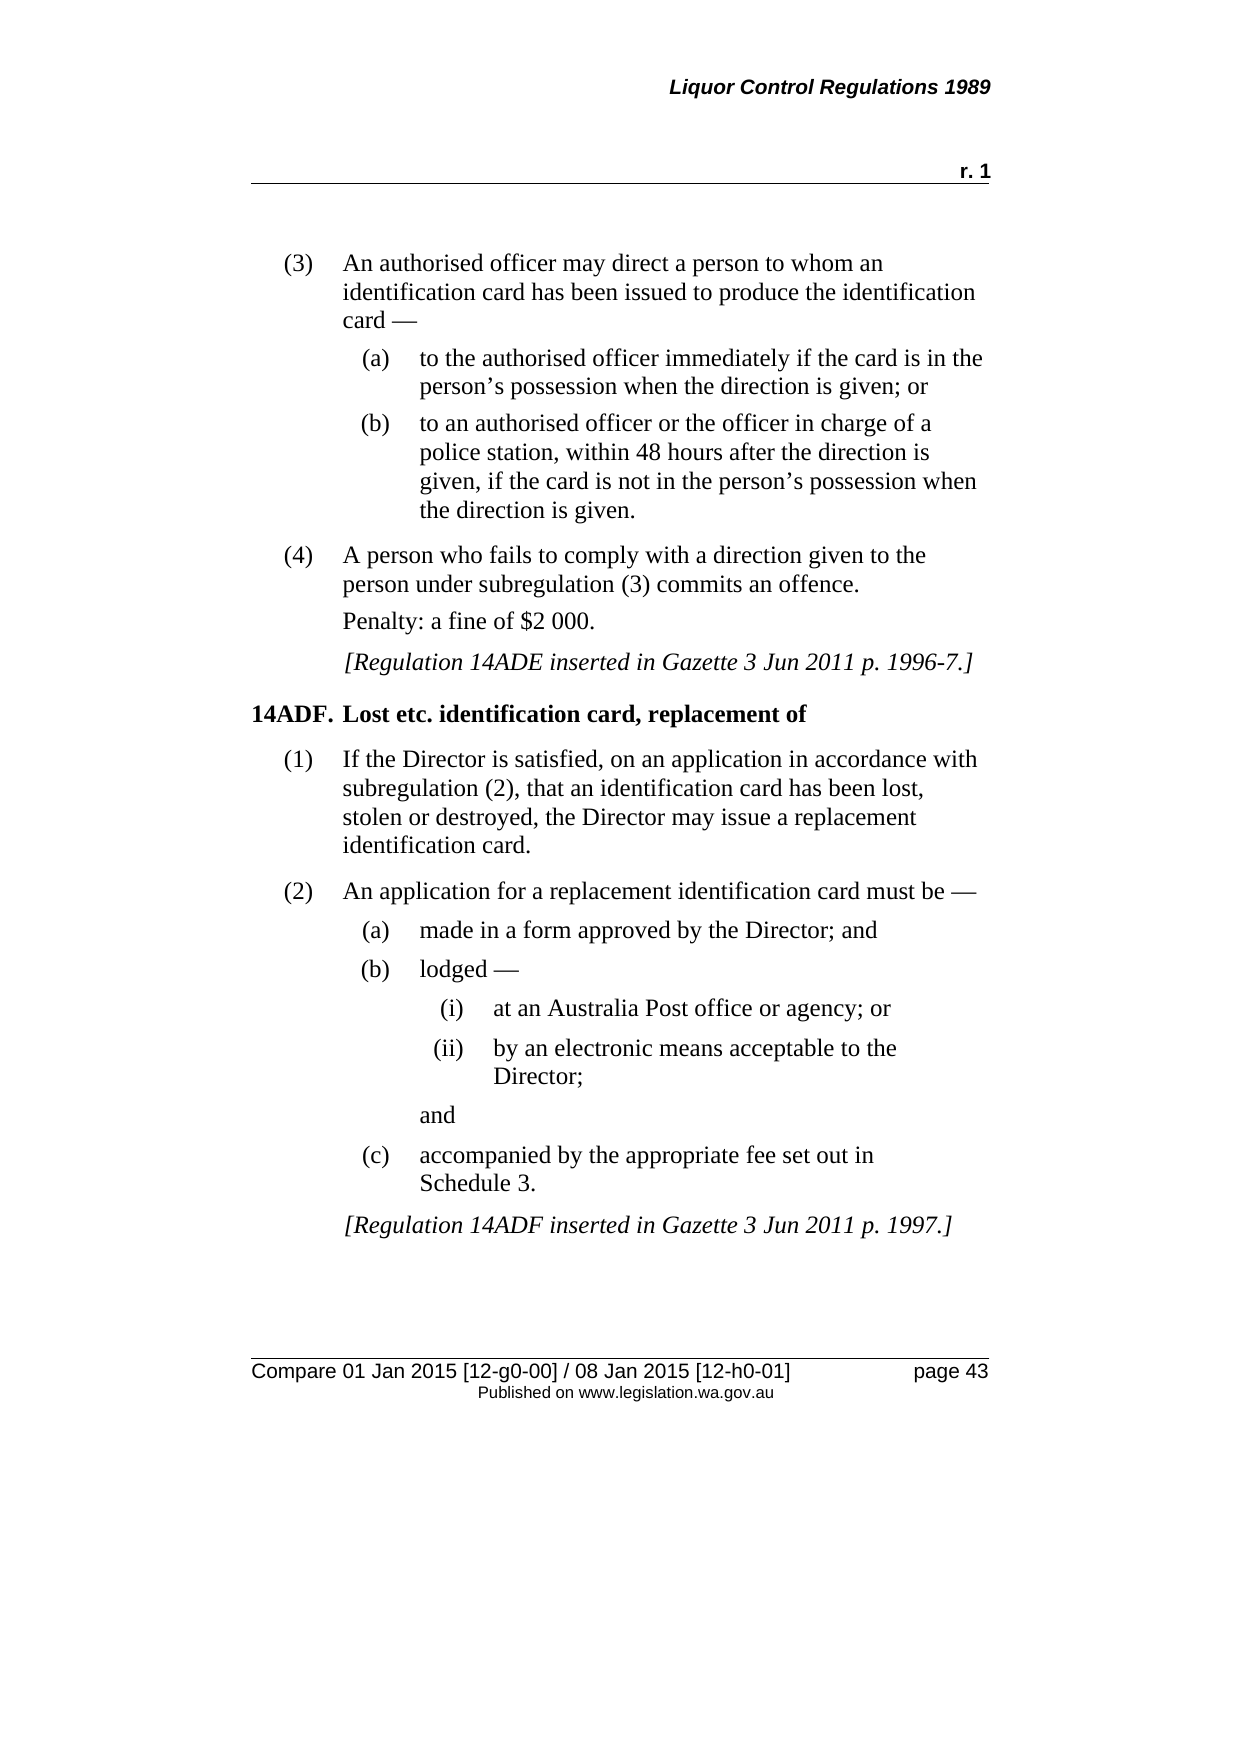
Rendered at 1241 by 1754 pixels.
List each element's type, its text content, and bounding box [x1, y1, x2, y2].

subtitle 14ADF. Lost etc. identification card, replacement of [251, 699, 989, 728]
text (a) made in a form approved by the Director; and [251, 915, 989, 944]
text (1) If the Director is satisfied, on an application in accordance with subregulation (2), that an identification card has been lost, stolen or destroyed, the Director may issue a replacement identification card. [251, 744, 989, 859]
text (2) An application for a replacement identification card must be — [251, 876, 989, 905]
text [Regulation 14ADF inserted in Gazette 3 Jun 2011 p. 1997.] [251, 1210, 989, 1238]
text Penalty: a fine of $2 000. [251, 606, 989, 635]
text (c) accompanied by the appropriate fee set out in Schedule 3. [251, 1140, 989, 1197]
text (b) to an authorised officer or the officer in charge of a police station, within 48 hours after the direction is given, if the card is not in the person’s possession when the direction is given. [251, 408, 989, 523]
text (b) lodged — [251, 954, 989, 983]
text (a) to the authorised officer immediately if the card is in the person’s possession when the direction is given; or [251, 343, 989, 400]
text and [251, 1101, 989, 1129]
text (i) at an Australia Post office or agency; or [251, 993, 989, 1022]
text (3) An authorised officer may direct a person to whom an identification card has been issued to produce the identification card — [251, 248, 989, 334]
text [Regulation 14ADE inserted in Gazette 3 Jun 2011 p. 1996-7.] [251, 647, 989, 676]
text (ii) by an electronic means acceptable to the Director; [251, 1033, 989, 1090]
text (4) A person who fails to comply with a direction given to the person under subregulation (3) commits an offence. [251, 540, 989, 598]
